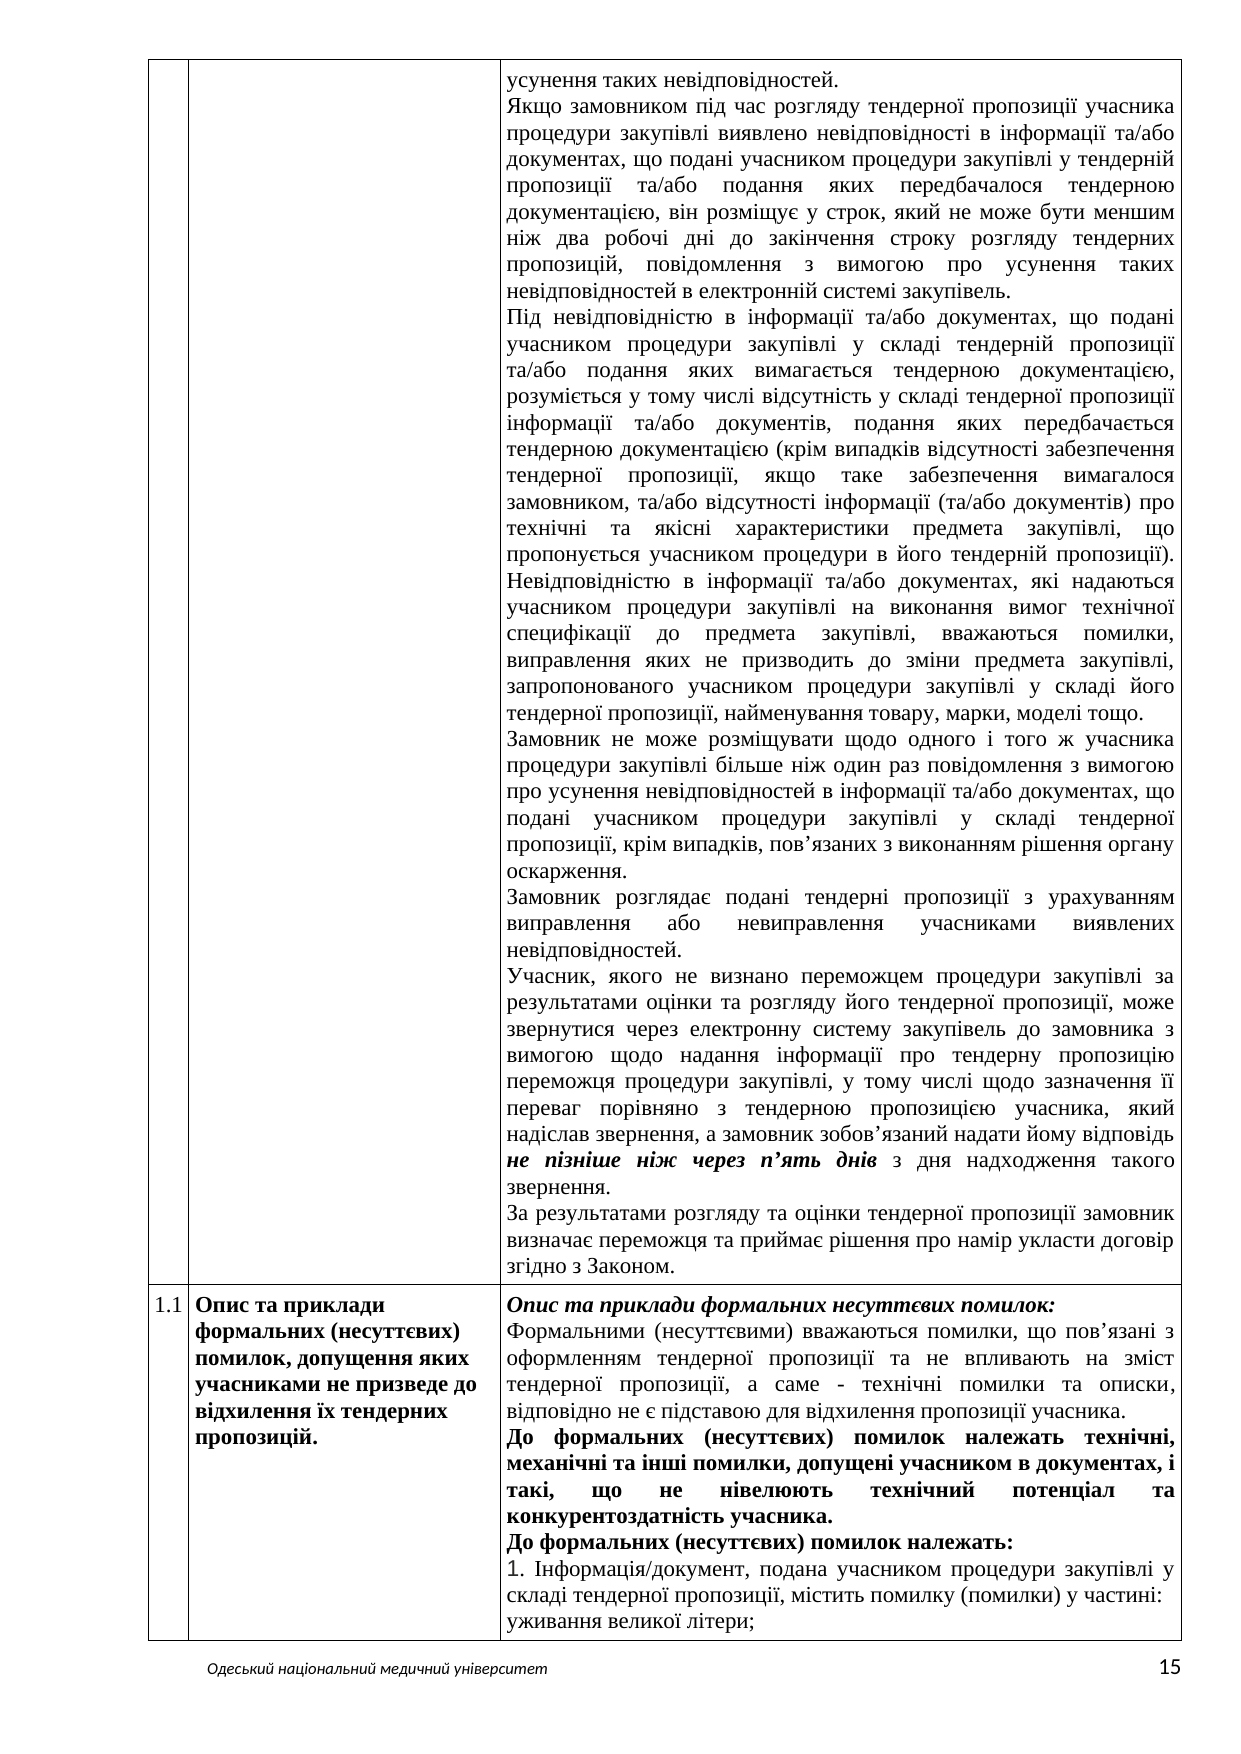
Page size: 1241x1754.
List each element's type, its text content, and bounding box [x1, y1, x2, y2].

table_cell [189, 1285, 500, 1640]
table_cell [189, 60, 500, 1284]
table_cell 1 [149, 60, 188, 1284]
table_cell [501, 1285, 1181, 1640]
table_cell 1.1 [149, 1285, 188, 1640]
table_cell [501, 60, 1181, 1284]
